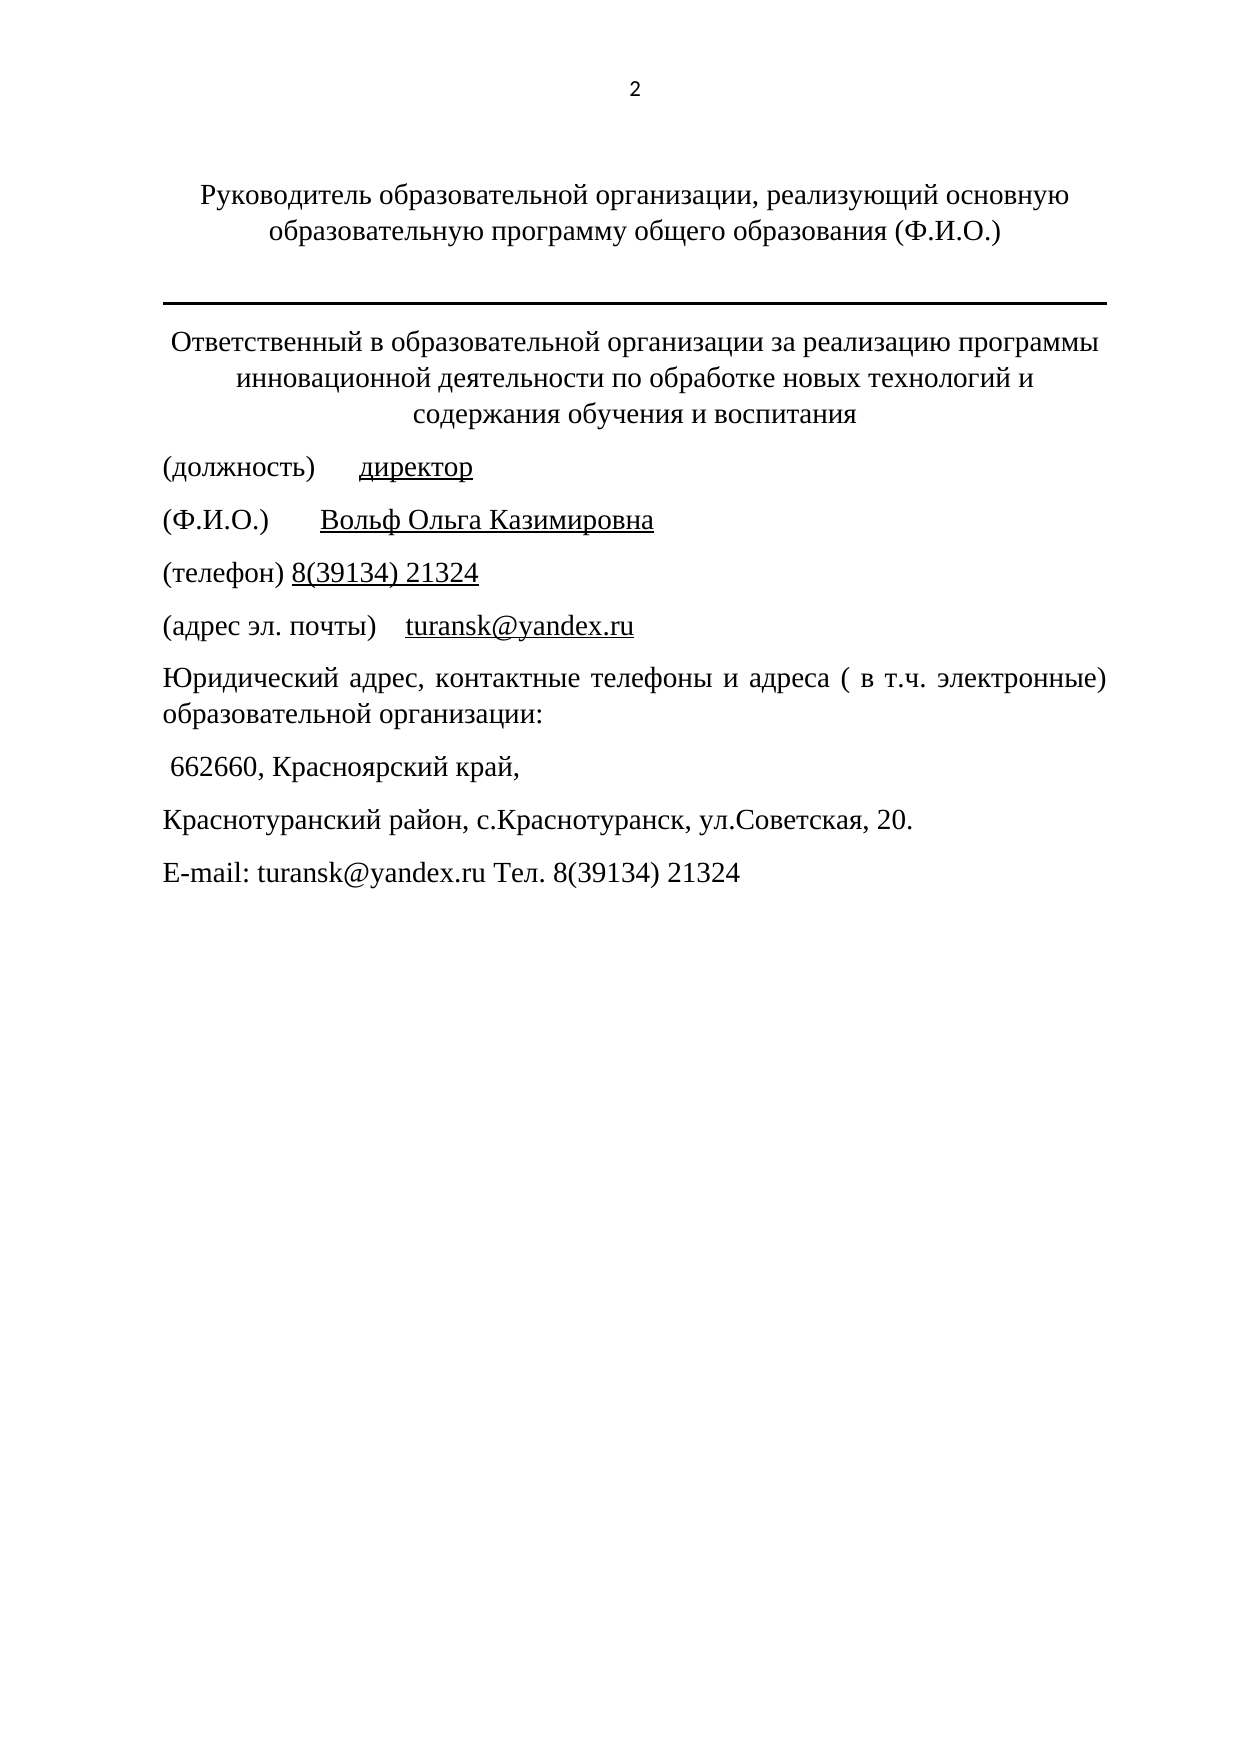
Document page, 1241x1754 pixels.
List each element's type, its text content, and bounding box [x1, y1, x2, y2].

text (адрес эл. почты) turansk@yandex.ru [162, 608, 1107, 641]
text E-mail: turansk@yandex.ru Тел. 8(39134) 21324 [162, 855, 1107, 889]
text Краснотуранский район, с.Краснотуранск, ул.Советская, 20. [162, 802, 1107, 836]
text Ответственный в образовательной организации за реализацию программы инновационной деятельности по обработке новых технологий и содержания обучения и воспитания [162, 324, 1107, 430]
text 662660, Красноярский край, [162, 749, 1107, 783]
text Руководитель образовательной организации, реализующий основную образовательную программу общего образования (Ф.И.О.) [162, 177, 1107, 247]
text (телефон) 8(39134) 21324 [162, 555, 1107, 588]
text (должность) директор [162, 449, 1107, 483]
text Юридический адрес, контактные телефоны и адреса ( в т.ч. электронные) образовательной организации: [162, 661, 1107, 730]
text (Ф.И.О.) Вольф Ольга Казимировна [162, 502, 1107, 536]
